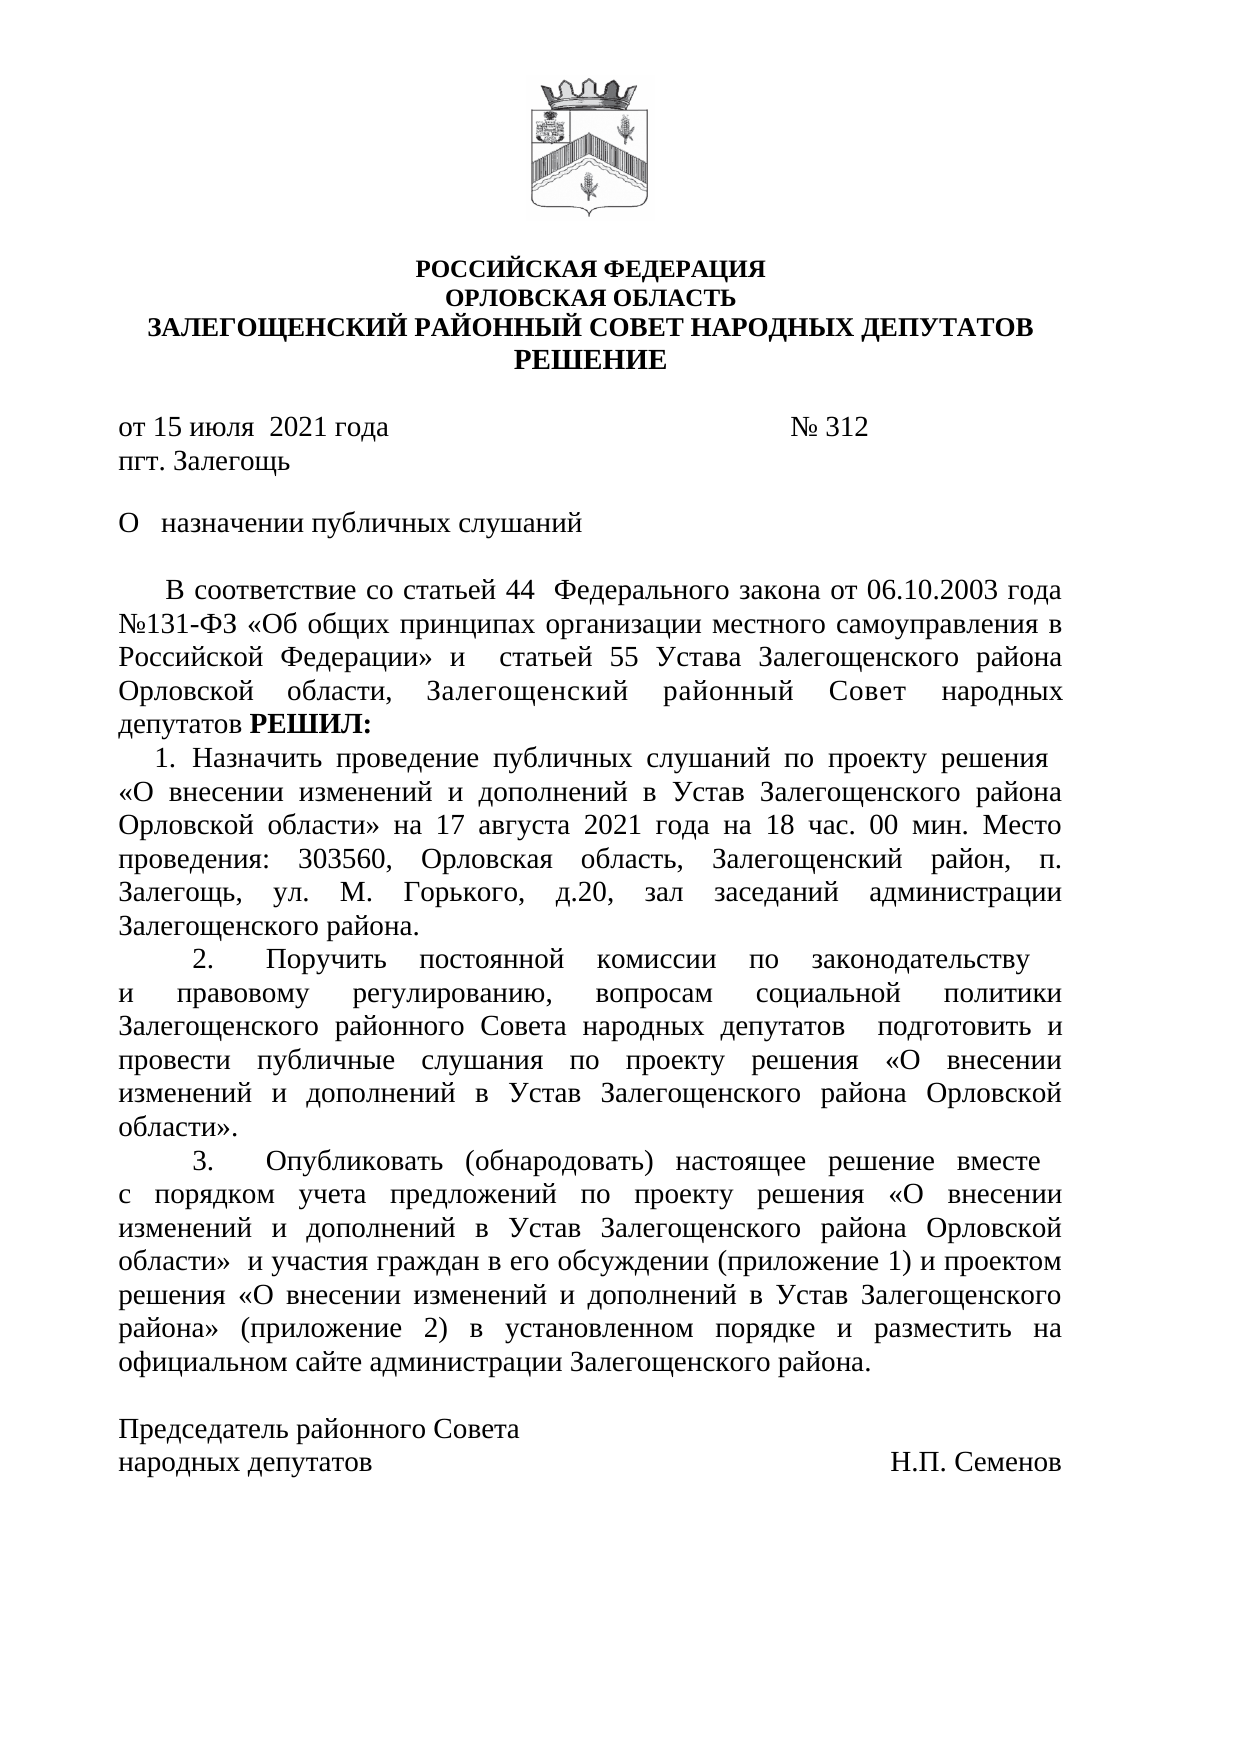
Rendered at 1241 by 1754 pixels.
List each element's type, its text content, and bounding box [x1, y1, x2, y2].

text О назначении публичных слушаний [118, 505, 1063, 539]
text 2. Поручить постоянной комиссии по законодательству и правовому регулированию, вопросам социальной политики Залегощенского районного Совета народных депутатов подготовить и провести публичные слушания по проекту решения «О внесении изменений и дополнений в Устав Залегощенского района Орловской области». [118, 941, 1063, 1143]
text Председатель районного Совета [118, 1411, 1063, 1444]
text народных депутатов Н.П. Семенов [118, 1444, 1063, 1478]
text от 15 июля 2021 года № 312 [118, 409, 1063, 443]
text 1. Назначить проведение публичных слушаний по проекту решения «О внесении изменений и дополнений в Устав Залегощенского района Орловской области» на 17 августа 2021 года на 18 час. 00 мин. Место проведения: 303560, Орловская область, Залегощенский район, п. Залегощь, ул. М. Горького, д.20, зал заседаний администрации Залегощенского района. [118, 740, 1063, 941]
text РЕШЕНИЕ [118, 342, 1063, 376]
picture [525, 75, 656, 221]
text ЗАЛЕГОЩЕНСКИЙ РАЙОННЫЙ СОВЕТ НАРОДНЫХ ДЕПУТАТОВ [118, 311, 1063, 342]
text ОРЛОВСКАЯ ОБЛАСТЬ [118, 283, 1063, 311]
text РОССИЙСКАЯ ФЕДЕРАЦИЯ [118, 254, 1063, 283]
text пгт. Залегощь [118, 443, 1063, 477]
text 3. Опубликовать (обнародовать) настоящее решение вместе с порядком учета предложений по проекту решения «О внесении изменений и дополнений в Устав Залегощенского района Орловской области» и участия граждан в его обсуждении (приложение 1) и проектом решения «О внесении изменений и дополнений в Устав Залегощенского района» (приложение 2) в установленном порядке и разместить на официальном сайте администрации Залегощенского района. [118, 1143, 1063, 1377]
text В соответствие со статьей 44 Федерального закона от 06.10.2003 года №131-ФЗ «Об общих принципах организации местного самоуправления в Российской Федерации» и статьей 55 Устава Залегощенского района Орловской области, Залегощенский районный Совет народных депутатов РЕШИЛ: [118, 572, 1063, 740]
